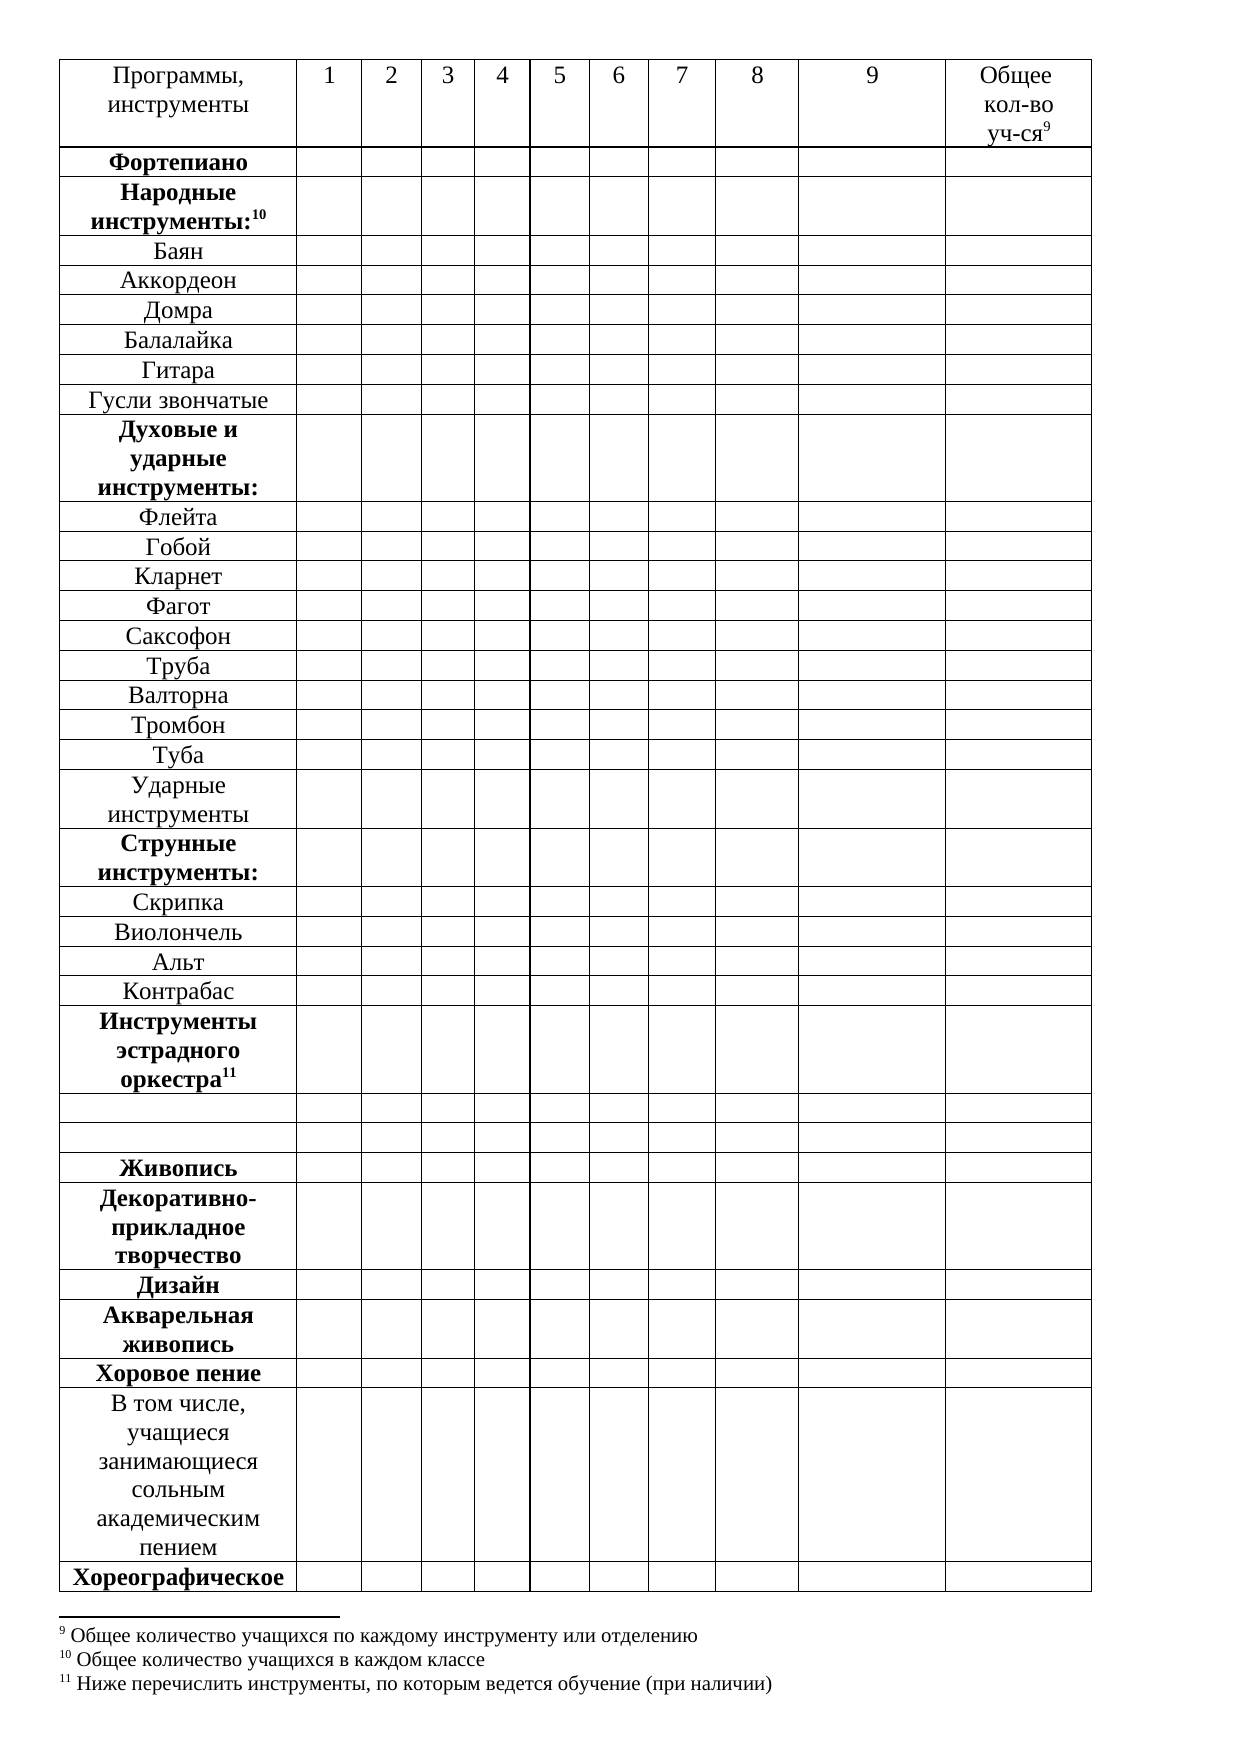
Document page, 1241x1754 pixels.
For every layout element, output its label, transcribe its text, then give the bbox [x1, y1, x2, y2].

table_cell [297, 355, 361, 384]
table_cell [716, 236, 798, 264]
table_cell [590, 651, 648, 679]
table_cell [422, 266, 474, 294]
table_cell [946, 1094, 1091, 1122]
table_cell [590, 1153, 648, 1182]
table_cell [422, 1123, 474, 1152]
table_cell [649, 947, 715, 975]
table_cell [716, 740, 798, 769]
table_cell [716, 1006, 798, 1092]
table_cell [422, 355, 474, 384]
table_cell [946, 1562, 1091, 1591]
table_cell [799, 532, 945, 560]
table_cell [590, 1006, 648, 1092]
table_cell [531, 591, 589, 620]
table_cell [297, 266, 361, 294]
table_cell [590, 295, 648, 324]
table_cell [799, 740, 945, 769]
table_cell [297, 1562, 361, 1591]
table_cell [422, 1562, 474, 1591]
table_cell [475, 681, 529, 709]
table_cell Фагот [60, 591, 296, 620]
table_cell [531, 976, 589, 1005]
table_cell [716, 177, 798, 235]
table_cell Скрипка [60, 887, 296, 916]
table_cell [590, 266, 648, 294]
table_cell [297, 1123, 361, 1152]
table_cell [649, 710, 715, 739]
table_cell [799, 651, 945, 679]
table_cell [475, 1183, 529, 1269]
table_cell Акварельная живопись [60, 1300, 296, 1357]
table_cell [531, 947, 589, 975]
table_cell [297, 1006, 361, 1092]
table_cell [946, 740, 1091, 769]
table_cell [475, 177, 529, 235]
table_cell Контрабас [60, 976, 296, 1005]
table_cell [422, 681, 474, 709]
table_cell Народные инструменты: [60, 177, 296, 235]
table_cell [297, 415, 361, 501]
table_cell [475, 1153, 529, 1182]
table_cell [590, 770, 648, 827]
table_header Программы, инструменты [60, 60, 296, 146]
table_cell [297, 976, 361, 1005]
table_header 4 [475, 60, 529, 146]
table_cell Валторна [60, 681, 296, 709]
table_cell [649, 355, 715, 384]
table_cell [297, 1094, 361, 1122]
table_cell [531, 1300, 589, 1357]
table_cell [362, 621, 421, 650]
table_cell [422, 710, 474, 739]
table_cell [362, 947, 421, 975]
table_cell [297, 681, 361, 709]
table_cell [799, 1153, 945, 1182]
table_cell [297, 917, 361, 946]
table_cell [799, 591, 945, 620]
table_header 6 [590, 60, 648, 146]
table_cell [716, 415, 798, 501]
table_cell [60, 1123, 296, 1152]
table_cell [649, 561, 715, 590]
table_cell [799, 1300, 945, 1357]
table_cell [716, 621, 798, 650]
table_cell Туба [60, 740, 296, 769]
table_cell [716, 1359, 798, 1387]
table_cell [590, 1388, 648, 1561]
table_cell [716, 1094, 798, 1122]
table_cell [799, 325, 945, 354]
table_cell [531, 829, 589, 886]
table_cell [475, 591, 529, 620]
table_cell [362, 1359, 421, 1387]
table_cell [475, 415, 529, 501]
table_cell Фортепиано [60, 148, 296, 176]
table_cell [475, 1562, 529, 1591]
table_cell [362, 532, 421, 560]
table_cell Виолончель [60, 917, 296, 946]
table_cell [362, 266, 421, 294]
table_cell [531, 266, 589, 294]
table_cell [799, 1123, 945, 1152]
table_cell [799, 1359, 945, 1387]
table_cell [422, 651, 474, 679]
table_cell [590, 1183, 648, 1269]
table_cell [799, 1270, 945, 1299]
table_cell [422, 1388, 474, 1561]
table_cell [297, 829, 361, 886]
table_cell [422, 502, 474, 531]
table_cell [649, 295, 715, 324]
table_cell [422, 917, 474, 946]
table_cell [590, 740, 648, 769]
table_cell [799, 177, 945, 235]
table_cell [531, 415, 589, 501]
table_cell [649, 1562, 715, 1591]
table_cell Флейта [60, 502, 296, 531]
table_cell [362, 1388, 421, 1561]
table_cell [422, 177, 474, 235]
table_cell [475, 1359, 529, 1387]
table_cell Альт [60, 947, 296, 975]
table_cell [531, 740, 589, 769]
table_cell Гусли звончатые [60, 385, 296, 413]
table_cell [716, 1388, 798, 1561]
table_cell [531, 1006, 589, 1092]
table_cell [590, 532, 648, 560]
table_cell [297, 740, 361, 769]
table_cell [946, 177, 1091, 235]
table_cell [475, 621, 529, 650]
table_cell [422, 887, 474, 916]
table_cell [590, 1359, 648, 1387]
table_cell [362, 770, 421, 827]
table_header 1 [297, 60, 361, 146]
table_cell [590, 887, 648, 916]
table_cell [649, 415, 715, 501]
table_cell [716, 1153, 798, 1182]
table_cell [422, 1359, 474, 1387]
table_cell Гитара [60, 355, 296, 384]
table_cell [649, 532, 715, 560]
table_cell [649, 1359, 715, 1387]
table_cell [475, 148, 529, 176]
table_cell [799, 917, 945, 946]
table_cell [422, 829, 474, 886]
table_cell [422, 295, 474, 324]
table_cell Тромбон [60, 710, 296, 739]
table_cell [475, 266, 529, 294]
table_cell [422, 1006, 474, 1092]
table_cell [716, 1300, 798, 1357]
table_cell [422, 415, 474, 501]
table_cell [716, 355, 798, 384]
table_cell [799, 502, 945, 531]
table_cell [946, 887, 1091, 916]
table_cell [297, 1270, 361, 1299]
table_cell [297, 177, 361, 235]
table_cell [362, 415, 421, 501]
table_cell [422, 236, 474, 264]
table_cell [649, 1123, 715, 1152]
table_cell [531, 887, 589, 916]
table_cell [531, 917, 589, 946]
table_header 9 [799, 60, 945, 146]
table_cell [475, 651, 529, 679]
table_cell [649, 266, 715, 294]
table_cell [649, 681, 715, 709]
table_cell [531, 295, 589, 324]
table_cell [716, 651, 798, 679]
table_cell [590, 177, 648, 235]
table_cell [475, 236, 529, 264]
table_cell [946, 770, 1091, 827]
table_cell [297, 325, 361, 354]
table_cell [649, 1183, 715, 1269]
table_cell [799, 681, 945, 709]
table_cell [649, 651, 715, 679]
table_cell [946, 295, 1091, 324]
table_header 2 [362, 60, 421, 146]
table_cell Дизайн [60, 1270, 296, 1299]
table_cell [362, 740, 421, 769]
table_cell [590, 148, 648, 176]
table_cell [531, 177, 589, 235]
table_cell [649, 917, 715, 946]
table_cell [362, 1183, 421, 1269]
table_cell [590, 415, 648, 501]
table_cell [297, 770, 361, 827]
table_cell [362, 1270, 421, 1299]
table_cell [531, 325, 589, 354]
table_cell [475, 532, 529, 560]
table_cell [946, 681, 1091, 709]
table_cell [649, 621, 715, 650]
table_cell [422, 947, 474, 975]
table_cell [362, 1153, 421, 1182]
table_cell [475, 1123, 529, 1152]
table_cell [362, 1094, 421, 1122]
table_cell [362, 1562, 421, 1591]
table_cell [531, 502, 589, 531]
table_cell Баян [60, 236, 296, 264]
table_header 5 [531, 60, 589, 146]
table_cell [422, 740, 474, 769]
table_cell Саксофон [60, 621, 296, 650]
table_cell [531, 148, 589, 176]
table_cell [799, 829, 945, 886]
table_cell [799, 1388, 945, 1561]
table_cell Декоративно-прикладное творчество [60, 1183, 296, 1269]
table_cell [799, 976, 945, 1005]
table_cell [590, 561, 648, 590]
table_cell [946, 266, 1091, 294]
table_cell [475, 1388, 529, 1561]
table_cell Инструменты эстрадного оркестра [60, 1006, 296, 1092]
table_cell [422, 325, 474, 354]
table_cell [422, 148, 474, 176]
table_cell [475, 917, 529, 946]
table_cell [531, 651, 589, 679]
table_cell [362, 651, 421, 679]
table_cell [590, 1300, 648, 1357]
table_cell [475, 561, 529, 590]
table_cell [590, 385, 648, 413]
table_cell [946, 947, 1091, 975]
table_cell Кларнет [60, 561, 296, 590]
table_cell [716, 591, 798, 620]
table_cell [799, 561, 945, 590]
table_cell [716, 947, 798, 975]
table_cell [475, 295, 529, 324]
table_cell [422, 976, 474, 1005]
table_cell [422, 385, 474, 413]
table_cell [362, 887, 421, 916]
table_cell [716, 148, 798, 176]
table_cell [297, 947, 361, 975]
table_cell [531, 355, 589, 384]
table_cell [590, 236, 648, 264]
table_cell [799, 295, 945, 324]
table_cell Живопись [60, 1153, 296, 1182]
table_cell [946, 651, 1091, 679]
table_cell [422, 1300, 474, 1357]
table_cell [716, 266, 798, 294]
table_cell Труба [60, 651, 296, 679]
table_cell [475, 740, 529, 769]
table_cell [799, 266, 945, 294]
table_cell [716, 681, 798, 709]
table_cell [649, 148, 715, 176]
table_cell [297, 295, 361, 324]
table_cell [297, 236, 361, 264]
table_cell [799, 1094, 945, 1122]
table_cell [946, 561, 1091, 590]
table_cell [716, 385, 798, 413]
table_cell Гобой [60, 532, 296, 560]
table_cell [590, 710, 648, 739]
table_cell [297, 621, 361, 650]
table_cell Домра [60, 295, 296, 324]
table_cell [590, 1562, 648, 1591]
table_cell [590, 1094, 648, 1122]
table_cell Струнные инструменты: [60, 829, 296, 886]
table_cell [716, 561, 798, 590]
table_cell [946, 591, 1091, 620]
table_cell [649, 976, 715, 1005]
table_cell [590, 355, 648, 384]
table_cell [946, 415, 1091, 501]
table_cell [297, 148, 361, 176]
table_cell [297, 532, 361, 560]
table_cell [946, 829, 1091, 886]
table_cell Балалайка [60, 325, 296, 354]
table_cell [649, 1094, 715, 1122]
table_cell [531, 1388, 589, 1561]
table_cell [362, 917, 421, 946]
table_cell [716, 502, 798, 531]
table_cell [362, 385, 421, 413]
table_cell [475, 355, 529, 384]
table_cell [297, 502, 361, 531]
table_cell [362, 1300, 421, 1357]
table_cell [799, 887, 945, 916]
table_cell [297, 887, 361, 916]
table_cell [297, 1359, 361, 1387]
table_cell [362, 177, 421, 235]
table_cell [590, 829, 648, 886]
table_cell [716, 1123, 798, 1152]
table_cell [297, 591, 361, 620]
table_cell [799, 1183, 945, 1269]
table_cell [946, 1270, 1091, 1299]
table_cell [590, 325, 648, 354]
table_cell [362, 148, 421, 176]
table_cell [422, 621, 474, 650]
table_cell [590, 1270, 648, 1299]
table_cell [422, 1183, 474, 1269]
table_cell [531, 621, 589, 650]
table_cell [475, 947, 529, 975]
table_cell [590, 621, 648, 650]
table_cell [946, 976, 1091, 1005]
table_cell [297, 1388, 361, 1561]
table_cell [716, 887, 798, 916]
table_cell [946, 1300, 1091, 1357]
table_cell [649, 1270, 715, 1299]
table_cell [297, 1300, 361, 1357]
table_cell [799, 1006, 945, 1092]
table_cell [362, 236, 421, 264]
table_cell [531, 385, 589, 413]
table_cell [716, 532, 798, 560]
table_cell [362, 710, 421, 739]
table_cell [590, 976, 648, 1005]
table_cell [475, 385, 529, 413]
table_cell [649, 740, 715, 769]
table_cell [946, 1388, 1091, 1561]
table_cell [590, 917, 648, 946]
table_cell [799, 1562, 945, 1591]
table_cell [422, 770, 474, 827]
table_header 7 [649, 60, 715, 146]
table_cell [649, 1300, 715, 1357]
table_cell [60, 1562, 296, 1591]
table_cell [649, 236, 715, 264]
table_cell [716, 710, 798, 739]
table_cell [716, 1183, 798, 1269]
table_cell [475, 325, 529, 354]
table_cell [799, 710, 945, 739]
table_cell [590, 947, 648, 975]
table_cell [531, 710, 589, 739]
table_cell [716, 1270, 798, 1299]
table_cell [649, 770, 715, 827]
table_cell [475, 1300, 529, 1357]
table_cell [422, 591, 474, 620]
table_cell В том числе, учащиеся занимающиеся сольным академическим пением [60, 1388, 296, 1561]
table_cell [716, 1562, 798, 1591]
table_cell [362, 591, 421, 620]
table_cell [531, 770, 589, 827]
table_cell [475, 502, 529, 531]
table_cell [799, 621, 945, 650]
table_cell [946, 502, 1091, 531]
table_cell [297, 1153, 361, 1182]
table_cell [297, 710, 361, 739]
table_cell [362, 325, 421, 354]
table_cell [422, 532, 474, 560]
table_cell [297, 1183, 361, 1269]
table_cell [362, 561, 421, 590]
table_cell [799, 947, 945, 975]
table_cell [590, 502, 648, 531]
table_cell [590, 591, 648, 620]
table_cell Аккордеон [60, 266, 296, 294]
table_cell [531, 1123, 589, 1152]
table_cell [649, 502, 715, 531]
table_header 8 [716, 60, 798, 146]
table_cell [946, 1006, 1091, 1092]
table_cell [649, 1388, 715, 1561]
table_cell [649, 385, 715, 413]
table_cell [297, 561, 361, 590]
table_cell [60, 1094, 296, 1122]
table_cell [362, 829, 421, 886]
table_cell [799, 770, 945, 827]
table_cell [362, 355, 421, 384]
table_cell [531, 236, 589, 264]
table_cell [716, 976, 798, 1005]
table_cell [531, 681, 589, 709]
table_cell [475, 1270, 529, 1299]
table_cell [475, 1094, 529, 1122]
table_cell [362, 1123, 421, 1152]
table_cell [422, 1153, 474, 1182]
table_cell [531, 532, 589, 560]
table_cell [946, 532, 1091, 560]
table_cell [799, 236, 945, 264]
table_cell [297, 651, 361, 679]
table_cell [531, 561, 589, 590]
table_cell [649, 325, 715, 354]
table_cell [649, 829, 715, 886]
table_cell [362, 502, 421, 531]
table_cell [362, 1006, 421, 1092]
table_cell [946, 355, 1091, 384]
table_cell [362, 295, 421, 324]
table_cell [946, 236, 1091, 264]
table_cell [946, 1359, 1091, 1387]
table_cell [297, 385, 361, 413]
table_cell [649, 1006, 715, 1092]
table_cell [649, 591, 715, 620]
table_cell [946, 148, 1091, 176]
table_cell [649, 177, 715, 235]
table_cell [799, 385, 945, 413]
table_cell [422, 561, 474, 590]
table_cell [716, 295, 798, 324]
table_cell Ударные инструменты [60, 770, 296, 827]
table_cell [590, 1123, 648, 1152]
table_cell [716, 770, 798, 827]
table_cell [590, 681, 648, 709]
table_cell Духовые и ударные инструменты: [60, 415, 296, 501]
table_cell [475, 1006, 529, 1092]
table_cell [475, 770, 529, 827]
table_cell [531, 1183, 589, 1269]
table_cell [422, 1270, 474, 1299]
table_cell [475, 887, 529, 916]
table_cell [475, 976, 529, 1005]
table_cell [946, 917, 1091, 946]
table_cell [946, 710, 1091, 739]
table_cell [649, 887, 715, 916]
table_cell [362, 976, 421, 1005]
table_cell [946, 1123, 1091, 1152]
table_cell [799, 355, 945, 384]
table_cell [475, 710, 529, 739]
table_cell [716, 829, 798, 886]
table_cell [475, 829, 529, 886]
table_cell [531, 1562, 589, 1591]
table_cell Хоровое пение [60, 1359, 296, 1387]
table_cell [946, 325, 1091, 354]
table_cell [946, 385, 1091, 413]
table_cell [946, 621, 1091, 650]
table_cell [946, 1153, 1091, 1182]
table_cell [716, 917, 798, 946]
table_cell [531, 1359, 589, 1387]
table_cell [649, 1153, 715, 1182]
table_cell [531, 1153, 589, 1182]
table_cell [946, 1183, 1091, 1269]
table_cell [716, 325, 798, 354]
table_cell [531, 1270, 589, 1299]
table_header 3 [422, 60, 474, 146]
table_cell [799, 148, 945, 176]
table_cell [422, 1094, 474, 1122]
table_cell [531, 1094, 589, 1122]
table_cell [362, 681, 421, 709]
table_header Общее кол-во уч-ся [946, 60, 1091, 146]
table_cell [799, 415, 945, 501]
